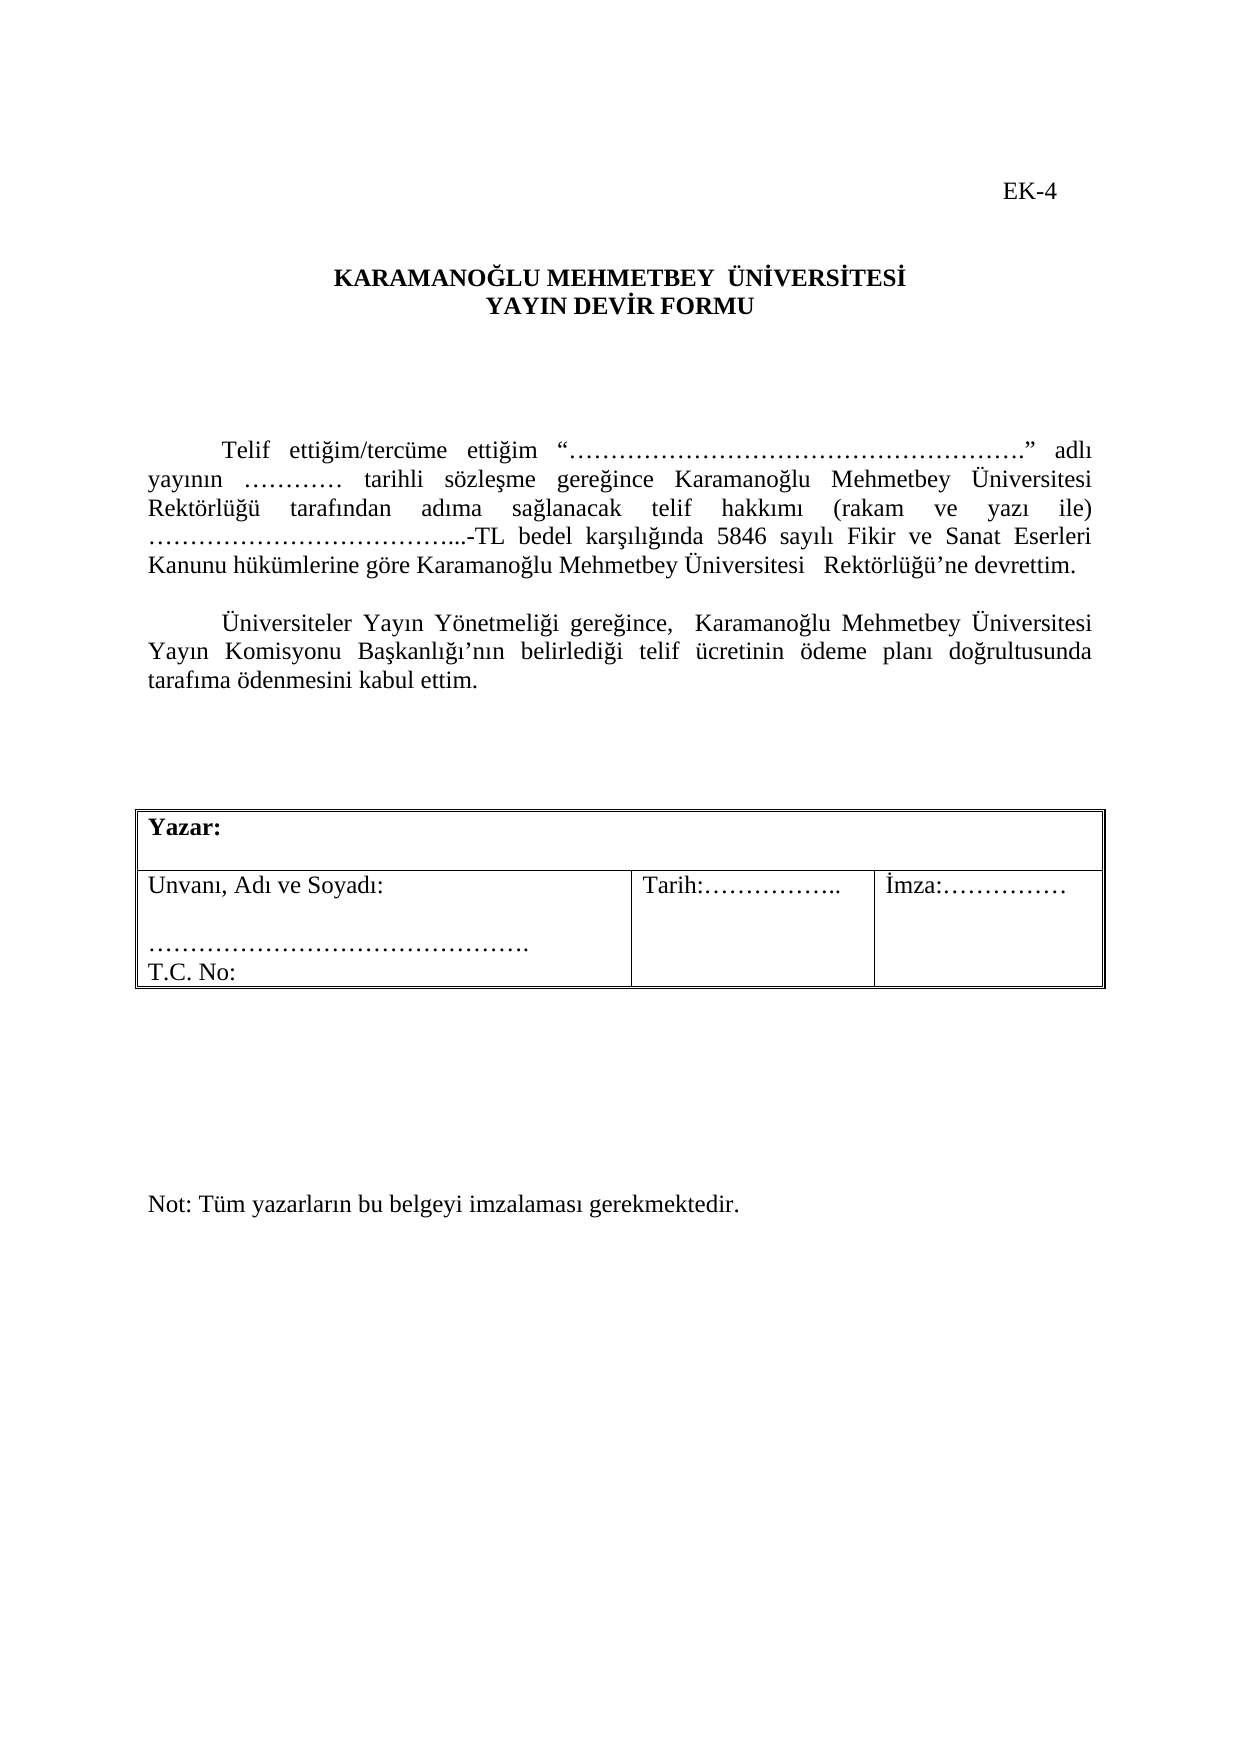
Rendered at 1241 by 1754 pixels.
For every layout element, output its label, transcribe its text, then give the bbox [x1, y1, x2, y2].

table_cell Unvanı, Adı ve Soyadı: ………………………………………. T.C. No: [138, 871, 631, 986]
table_cell Tarih:…………….. [632, 871, 874, 986]
text Not: Tüm yazarların bu belgeyi imzalaması gerekmektedir. [148, 1189, 1093, 1218]
text KARAMANOĞLU MEHMETBEY ÜNİVERSİTESİ [148, 263, 1093, 291]
text EK-4 [148, 176, 1093, 205]
text Üniversiteler Yayın Yönetmeliği gereğince, Karamanoğlu Mehmetbey Üniversitesi Yayın Komisyonu Başkanlığı’nın belirlediği telif ücretinin ödeme planı doğrultusunda tarafıma ödenmesini kabul ettim. [148, 608, 1093, 694]
text Telif ettiğim/tercüme ettiğim “……………………………………………….” adlı yayının ………… tarihli sözleşme gereğince Karamanoğlu Mehmetbey Üniversitesi Rektörlüğü tarafından adıma sağlanacak telif hakkımı (rakam ve yazı ile) ………………………………...-TL bedel karşılığında 5846 sayılı Fikir ve Sanat Eserleri Kanunu hükümlerine göre Karamanoğlu Mehmetbey Üniversitesi Rektörlüğü’ne devrettim. [148, 435, 1093, 579]
table_header Yazar: [138, 812, 1102, 869]
text YAYIN DEVİR FORMU [148, 291, 1093, 320]
table_cell İmza:…………… [875, 871, 1102, 986]
